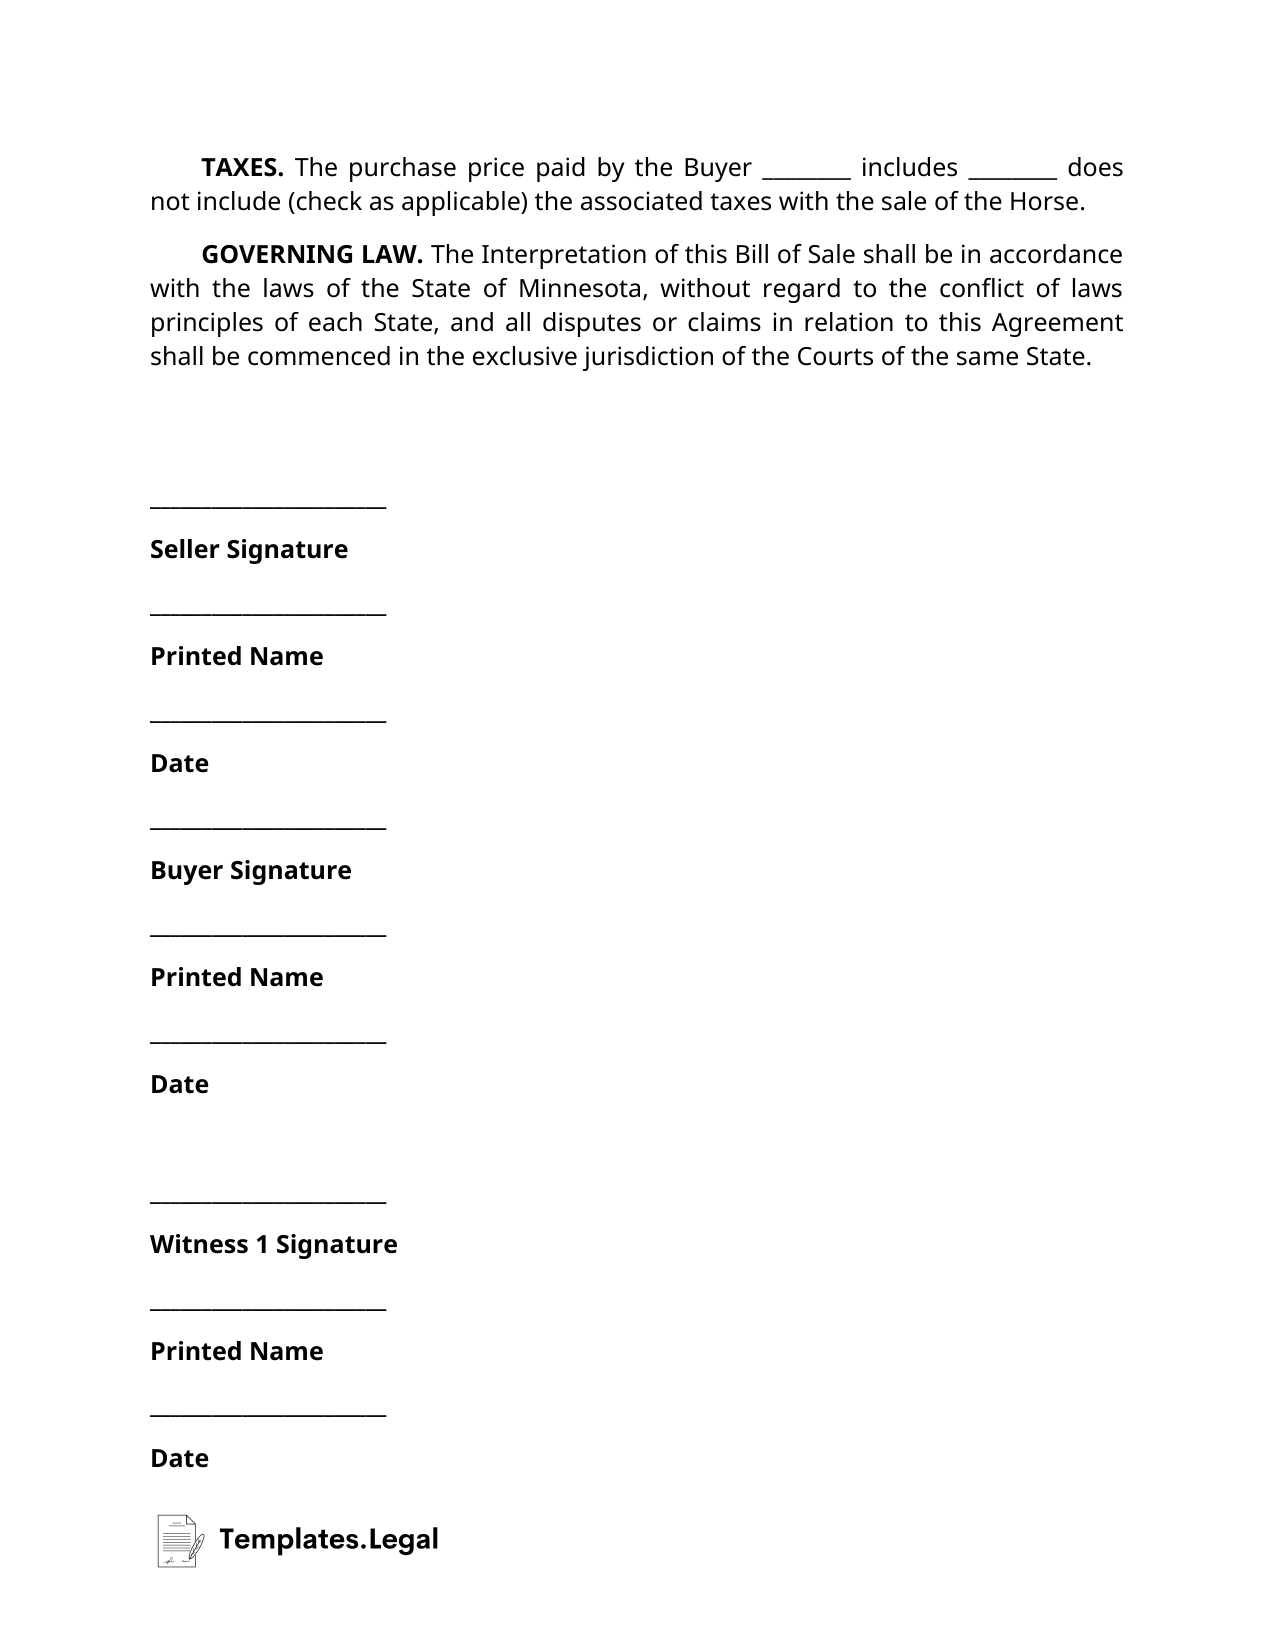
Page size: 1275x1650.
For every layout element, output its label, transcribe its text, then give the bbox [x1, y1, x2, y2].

text Seller Signature [150, 532, 1125, 566]
text _______________________ [150, 1013, 1125, 1047]
text GOVERNING LAW. The Interpretation of this Bill of Sale shall be in accordance with the laws of the State of Minnesota, without regard to the conflict of laws principles of each State, and all disputes or claims in relation to this Agreement shall be commenced in the exclusive jurisdiction of the Courts of the same State. [150, 237, 1125, 373]
text _______________________ [150, 906, 1125, 940]
text Date [150, 746, 1125, 780]
picture [150, 1507, 445, 1575]
text _______________________ [150, 799, 1125, 833]
text Buyer Signature [150, 853, 1125, 887]
text Witness 1 Signature [150, 1227, 1125, 1261]
text _______________________ [150, 586, 1125, 620]
text _______________________ [150, 692, 1125, 727]
text _______________________ [150, 1387, 1125, 1421]
text Printed Name [150, 960, 1125, 994]
text _______________________ [150, 479, 1125, 513]
text _______________________ [150, 1173, 1125, 1207]
text Printed Name [150, 639, 1125, 673]
text Date [150, 1441, 1125, 1475]
text TAXES. The purchase price paid by the Buyer ________ includes ________ does not include (check as applicable) the associated taxes with the sale of the Horse. [150, 150, 1125, 218]
text Date [150, 1067, 1125, 1101]
text Printed Name [150, 1334, 1125, 1368]
text _______________________ [150, 1280, 1125, 1314]
